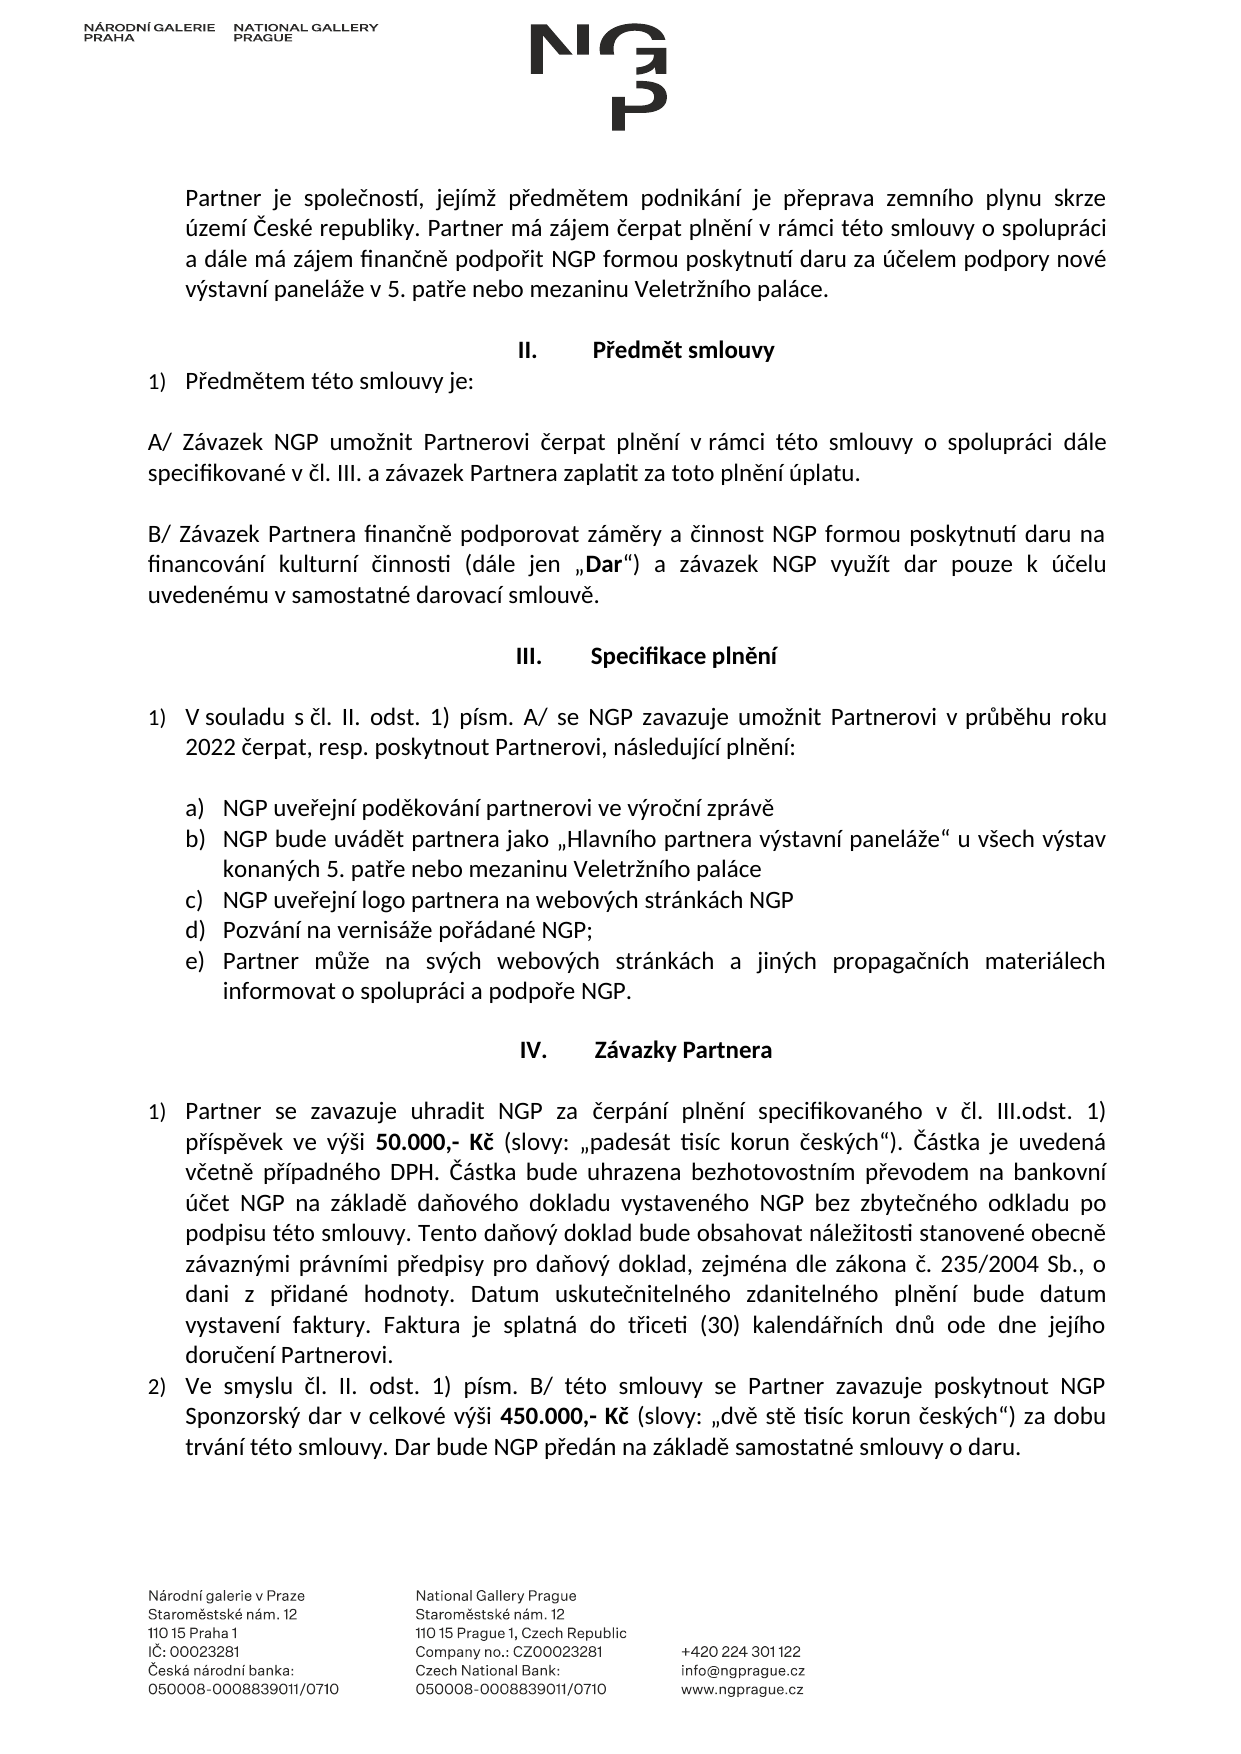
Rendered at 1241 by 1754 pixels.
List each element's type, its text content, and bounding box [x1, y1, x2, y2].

list Specifikace plnění [185, 640, 1107, 670]
list NGP uveřejní poděkování partnerovi ve výroční zprávě [185, 792, 1107, 823]
list V souladu s čl. II. odst. 1) písm. A/ se NGP zavazuje umožnit Partnerovi v průběhu roku 2022 čerpat, resp. poskytnout Partnerovi, následující plnění: [148, 701, 1107, 762]
text B/ Závazek Partnera finančně podporovat záměry a činnost NGP formou poskytnutí daru na financování kulturní činnosti (dále jen „Dar“) a závazek NGP využít dar pouze k účelu uvedenému v samostatné darovací smlouvě. [148, 518, 1107, 609]
list Předmětem této smlouvy je: [148, 365, 1107, 396]
list Partner je společností, jejímž předmětem podnikání je přeprava zemního plynu skrze území České republiky. Partner má zájem čerpat plnění v rámci této smlouvy o spolupráci a dále má zájem finančně podpořit NGP formou poskytnutí daru za účelem podpory nové výstavní paneláže v 5. patře nebo mezaninu Veletržního paláce. [185, 182, 1107, 304]
list NGP uveřejní logo partnera na webových stránkách NGP [185, 884, 1107, 914]
list Ve smyslu čl. II. odst. 1) písm. B/ této smlouvy se Partner zavazuje poskytnout NGP Sponzorský dar v celkové výši 450.000,- Kč (slovy: „dvě stě tisíc korun českých“) za dobu trvání této smlouvy. Dar bude NGP předán na základě samostatné smlouvy o daru. [148, 1370, 1107, 1461]
list Závazky Partnera [185, 1034, 1107, 1064]
list Pozvání na vernisáže pořádané NGP; [185, 914, 1107, 945]
text A/ Závazek NGP umožnit Partnerovi čerpat plnění v rámci této smlouvy o spolupráci dále specifikované v čl. III. a závazek Partnera zaplatit za toto plnění úplatu. [148, 426, 1107, 487]
list Partner může na svých webových stránkách a jiných propagačních materiálech informovat o spolupráci a podpoře NGP. [185, 945, 1107, 1006]
list Partner se zavazuje uhradit NGP za čerpání plnění specifikovaného v čl. III.odst. 1) příspěvek ve výši 50.000,- Kč (slovy: „padesát tisíc korun českých“). Částka je uvedená včetně případného DPH. Částka bude uhrazena bezhotovostním převodem na bankovní účet NGP na základě daňového dokladu vystaveného NGP bez zbytečného odkladu po podpisu této smlouvy. Tento daňový doklad bude obsahovat náležitosti stanovené obecně závaznými právními předpisy pro daňový doklad, zejména dle zákona č. 235/2004 Sb., o dani z přidané hodnoty. Datum uskutečnitelného zdanitelného plnění bude datum vystavení faktury. Faktura je splatná do třiceti (30) kalendářních dnů ode dne jejího doručení Partnerovi. [148, 1095, 1107, 1370]
list Předmět smlouvy [185, 334, 1107, 365]
list NGP bude uvádět partnera jako „Hlavního partnera výstavní paneláže“ u všech výstav konaných 5. patře nebo mezaninu Veletržního paláce [185, 823, 1107, 884]
